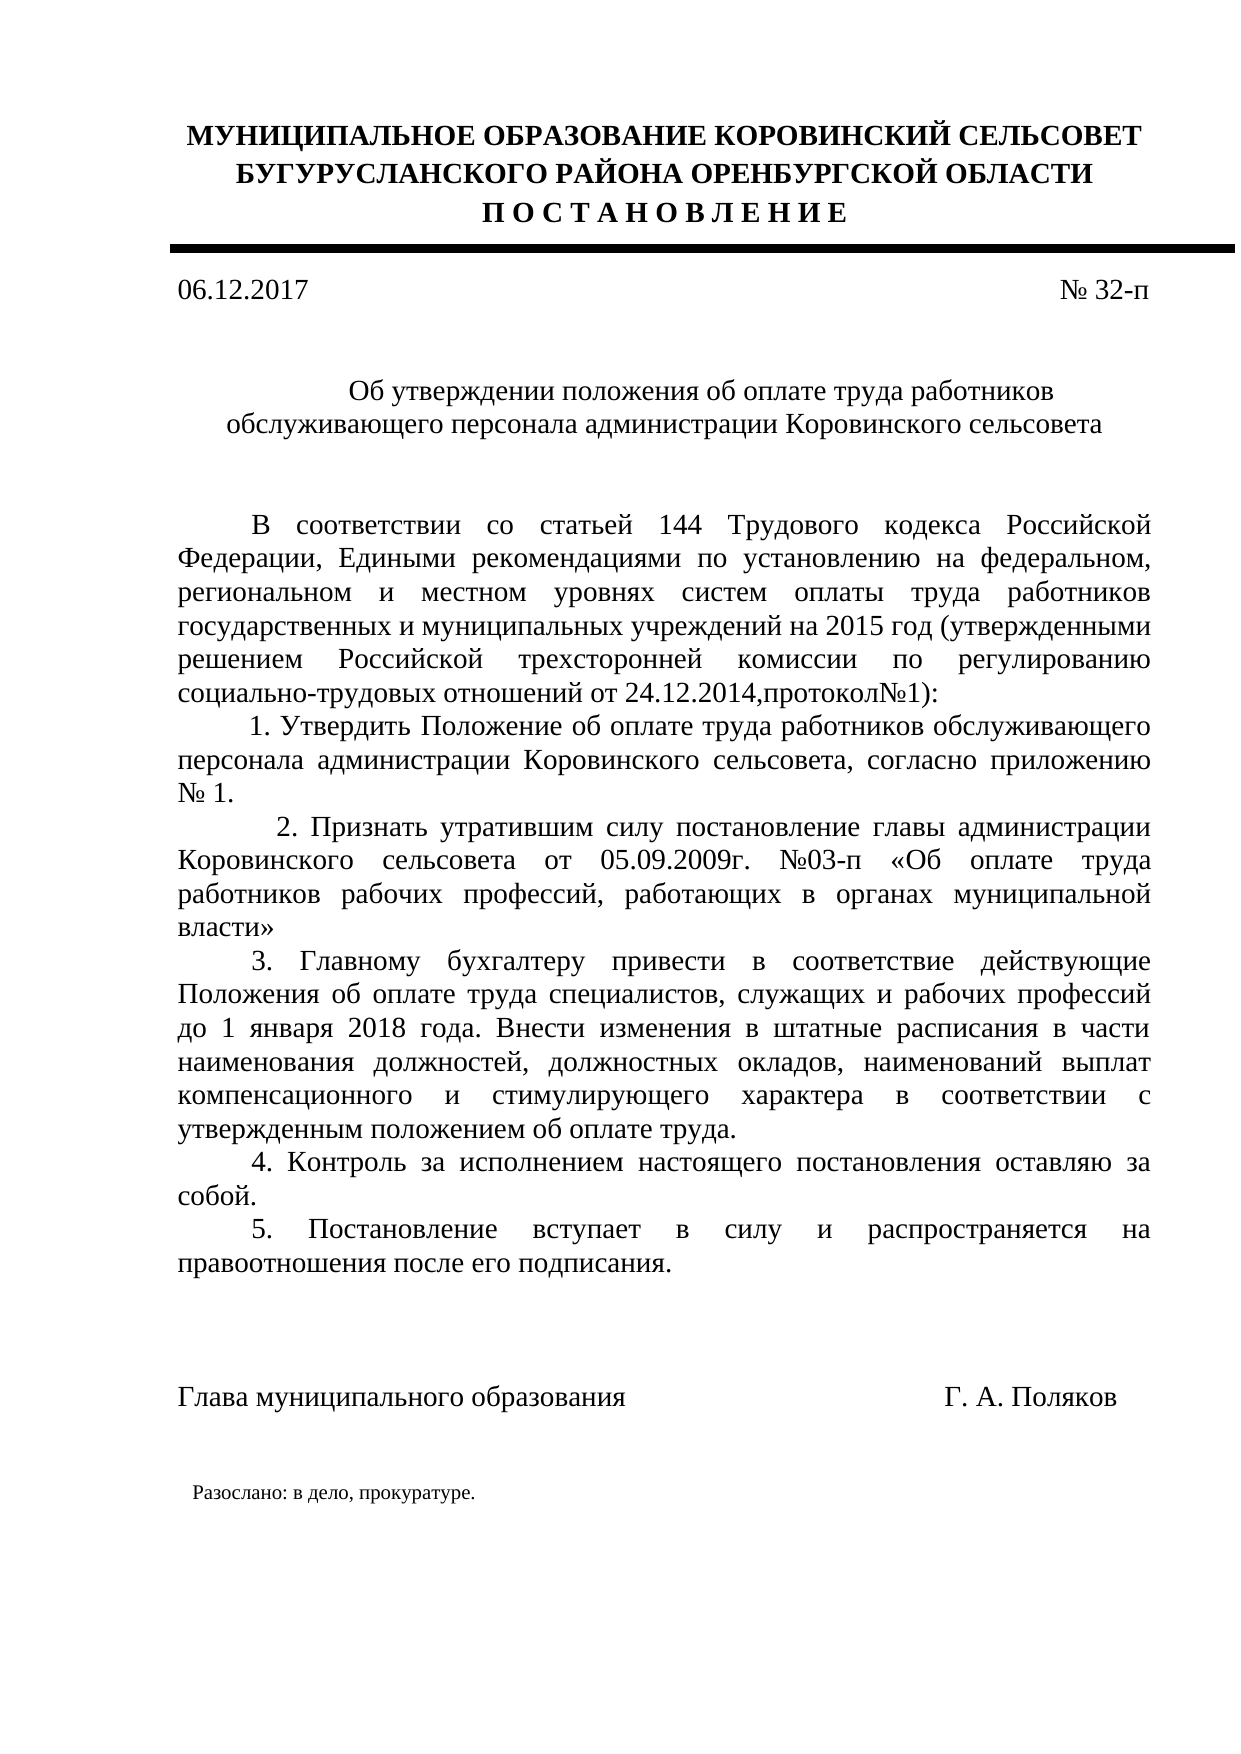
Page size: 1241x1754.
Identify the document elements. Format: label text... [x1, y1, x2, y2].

text В соответствии со статьей 144 Трудового кодекса Российской Федерации, Едиными рекомендациями по установлению на федеральном, региональном и местном уровнях систем оплаты труда работников государственных и муниципальных учреждений на 2015 год (утвержденными решением Российской трехсторонней комиссии по регулированию социально-трудовых отношений от 24.12.2014,протокол№1): [177, 507, 1152, 708]
text МУНИЦИПАЛЬНОЕ ОБРАЗОВАНИЕ КОРОВИНСКИЙ СЕЛЬСОВЕТ [177, 118, 1152, 152]
text 1. Утвердить Положение об оплате труда работников обслуживающего персонала администрации Коровинского сельсовета, согласно приложению № 1. [177, 708, 1152, 809]
text 06.12.2017 № 32-п [177, 272, 1152, 306]
text 4. Контроль за исполнением настоящего постановления оставляю за собой. [177, 1144, 1152, 1211]
text 5. Постановление вступает в силу и распространяется на правоотношения после его подписания. [177, 1211, 1152, 1278]
text 2. Признать утратившим силу постановление главы администрации Коровинского сельсовета от 05.09.2009г. №03-п «Об оплате труда работников рабочих профессий, работающих в органах муниципальной власти» [177, 809, 1152, 943]
text 3. Главному бухгалтеру привести в соответствие действующие Положения об оплате труда специалистов, служащих и рабочих профессий до 1 января 2018 года. Внести изменения в штатные расписания в части наименования должностей, должностных окладов, наименований выплат компенсационного и стимулирующего характера в соответствии с утвержденным положением об оплате труда. [177, 943, 1152, 1144]
text Глава муниципального образования Г. А. Поляков [177, 1379, 1152, 1413]
text БУГУРУСЛАНСКОГО РАЙОНА ОРЕНБУРГСКОЙ ОБЛАСТИ [177, 157, 1152, 190]
text Разослано: в дело, прокуратуре. [74, 1480, 1152, 1504]
text П о с т а н о в л е н и е [177, 195, 1152, 229]
title Об утверждении положения об оплате труда работников обслуживающего персонала администрации Коровинского сельсовета [177, 373, 1152, 440]
